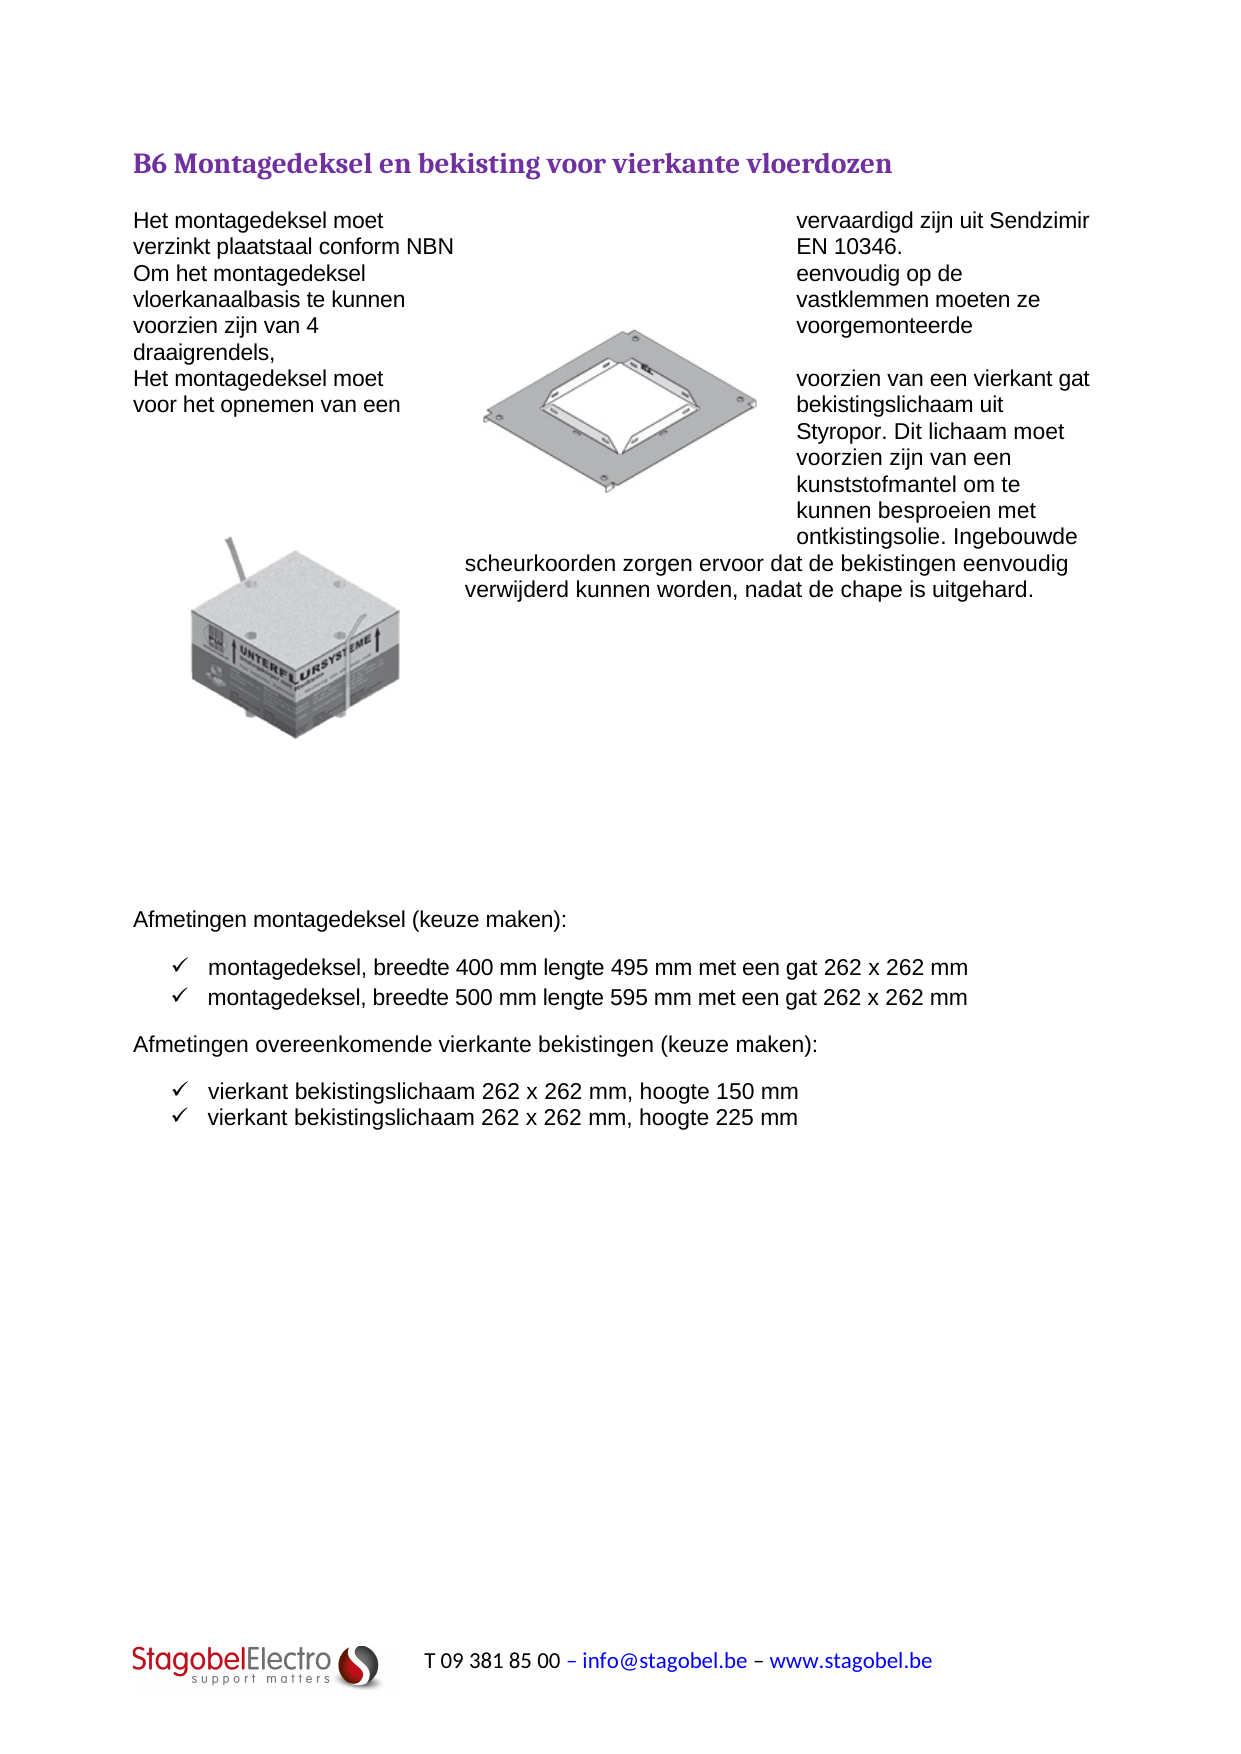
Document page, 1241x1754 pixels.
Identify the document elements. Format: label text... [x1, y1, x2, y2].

picture [132, 1646, 402, 1697]
list montagedeksel, breedte 500 mm lengte 595 mm met een gat 262 x 262 mm [170, 984, 1093, 1010]
subtitle B6 Montagedeksel en bekisting voor vierkante vloerdozen [133, 148, 1093, 181]
list vierkant bekistingslichaam 262 x 262 mm, hoogte 150 mm [170, 1078, 1093, 1104]
text Afmetingen montagedeksel (keuze maken): [133, 906, 1093, 933]
picture [464, 218, 778, 532]
list montagedeksel, breedte 400 mm lengte 495 mm met een gat 262 x 262 mm [170, 953, 1093, 980]
picture [132, 443, 446, 757]
list vierkant bekistingslichaam 262 x 262 mm, hoogte 225 mm [170, 1104, 1093, 1131]
text Afmetingen overeenkomende vierkante bekistingen (keuze maken): [133, 1031, 1093, 1057]
